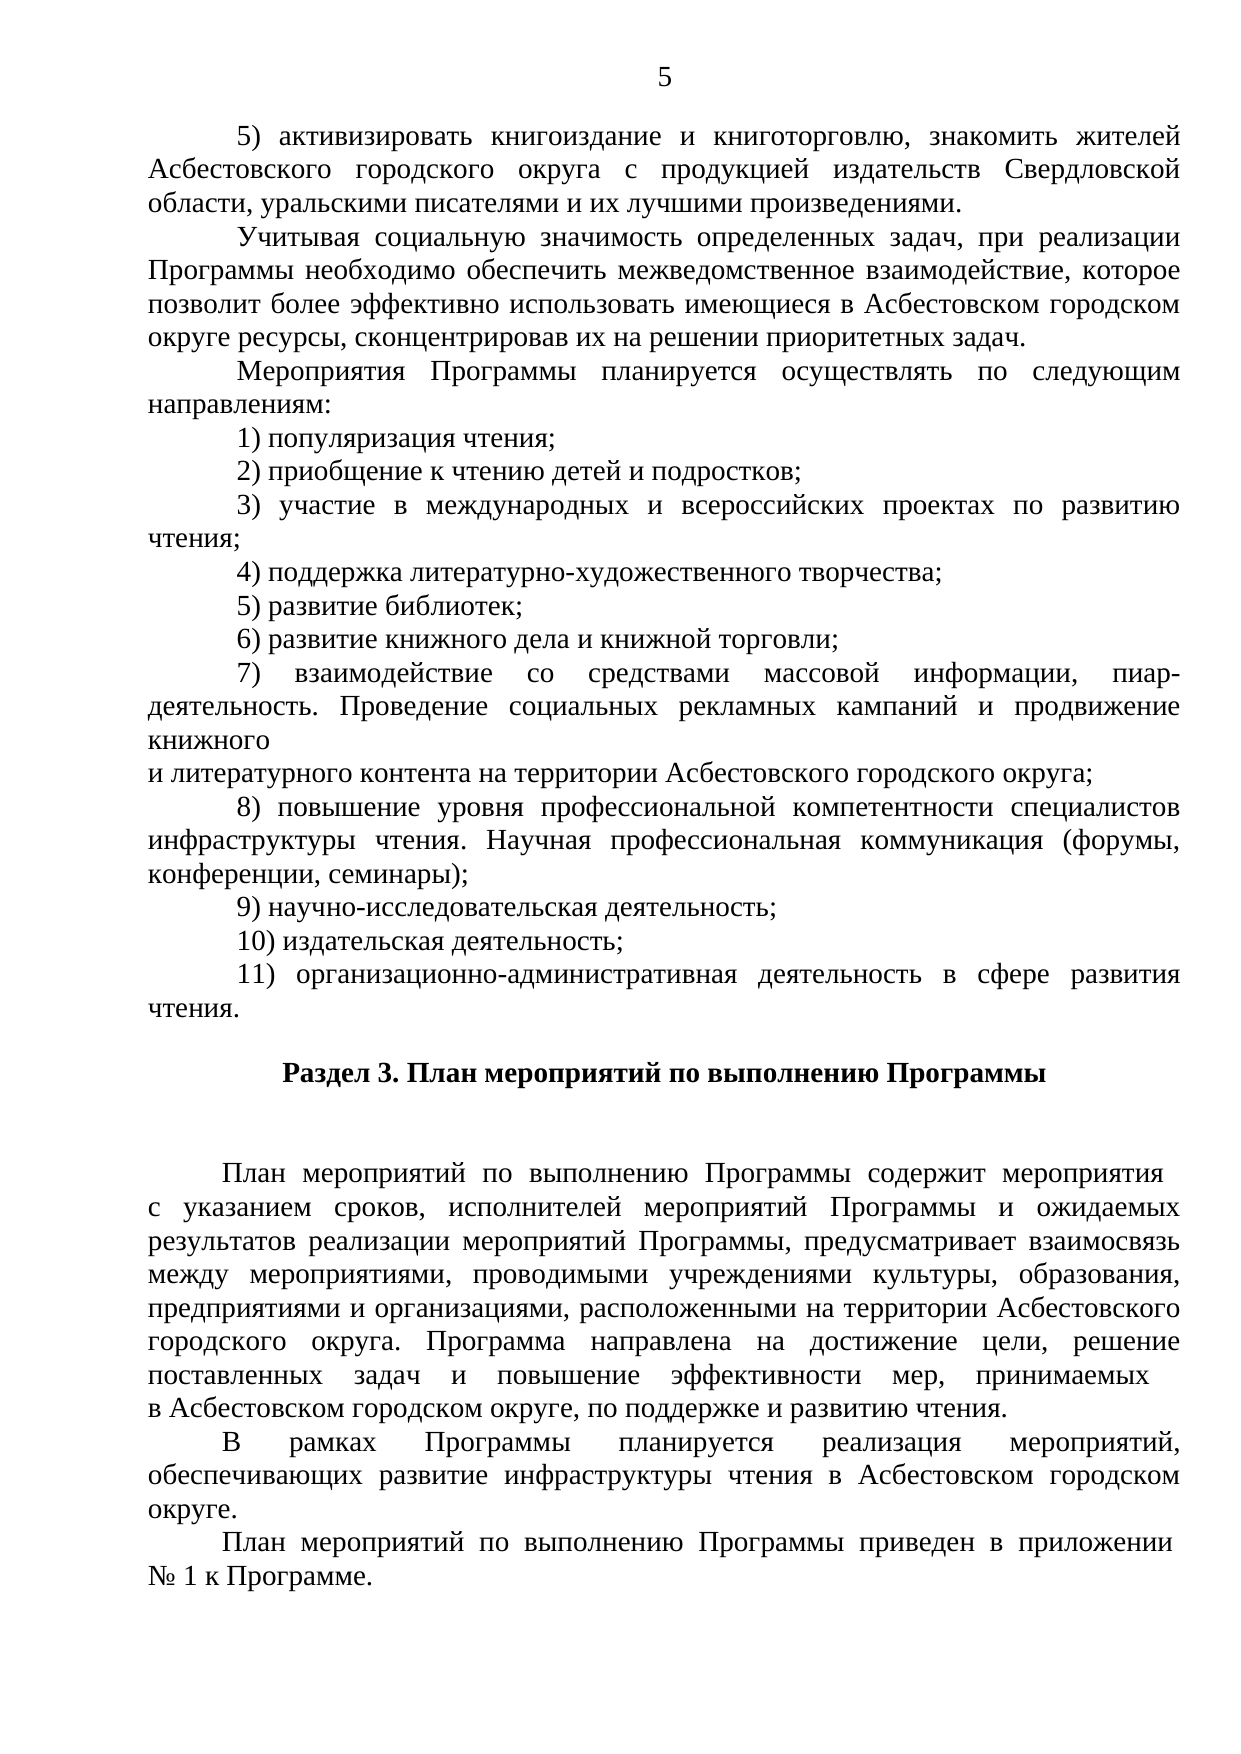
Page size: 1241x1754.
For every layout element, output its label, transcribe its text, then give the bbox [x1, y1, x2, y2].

text 9) научно-исследовательская деятельность; [148, 889, 1181, 923]
text 5) активизировать книгоиздание и книготорговлю, знакомить жителей Асбестовского городского округа с продукцией издательств Свердловской области, уральскими писателями и их лучшими произведениями. [148, 118, 1181, 219]
text 11) организационно-административная деятельность в сфере развития чтения. [148, 957, 1181, 1024]
text 5) развитие библиотек; [148, 588, 1181, 621]
text План мероприятий по выполнению Программы приведен в приложении № 1 к Программе. [148, 1524, 1181, 1592]
text 1) популяризация чтения; [148, 420, 1181, 453]
text 8) повышение уровня профессиональной компетентности специалистов инфраструктуры чтения. Научная профессиональная коммуникация (форумы, конференции, семинары); [148, 789, 1181, 889]
text 10) издательская деятельность; [148, 923, 1181, 957]
text 7) взаимодействие со средствами массовой информации, пиар-деятельность. Проведение социальных рекламных кампаний и продвижение книжного и литературного контента на территории Асбестовского городского округа; [148, 655, 1181, 789]
text 6) развитие книжного дела и книжной торговли; [148, 621, 1181, 655]
text План мероприятий по выполнению Программы содержит мероприятия с указанием сроков, исполнителей мероприятий Программы и ожидаемых результатов реализации мероприятий Программы, предусматривает взаимосвязь между мероприятиями, проводимыми учреждениями культуры, образования, предприятиями и организациями, расположенными на территории Асбестовского городского округа. Программа направлена на достижение цели, решение поставленных задач и повышение эффективности мер, принимаемых в Асбестовском городском округе, по поддержке и развитию чтения. [148, 1156, 1181, 1424]
text В рамках Программы планируется реализация мероприятий, обеспечивающих развитие инфраструктуры чтения в Асбестовском городском округе. [148, 1424, 1181, 1524]
text Мероприятия Программы планируется осуществлять по следующим направлениям: [148, 353, 1181, 420]
text 2) приобщение к чтению детей и подростков; [148, 453, 1181, 487]
text Учитывая социальную значимость определенных задач, при реализации Программы необходимо обеспечить межведомственное взаимодействие, которое позволит более эффективно использовать имеющиеся в Асбестовском городском округе ресурсы, сконцентрировав их на решении приоритетных задач. [148, 219, 1181, 353]
text Раздел 3. План мероприятий по выполнению Программы [148, 1055, 1181, 1088]
text 4) поддержка литературно-художественного творчества; [148, 554, 1181, 588]
text 3) участие в международных и всероссийских проектах по развитию чтения; [148, 487, 1181, 554]
